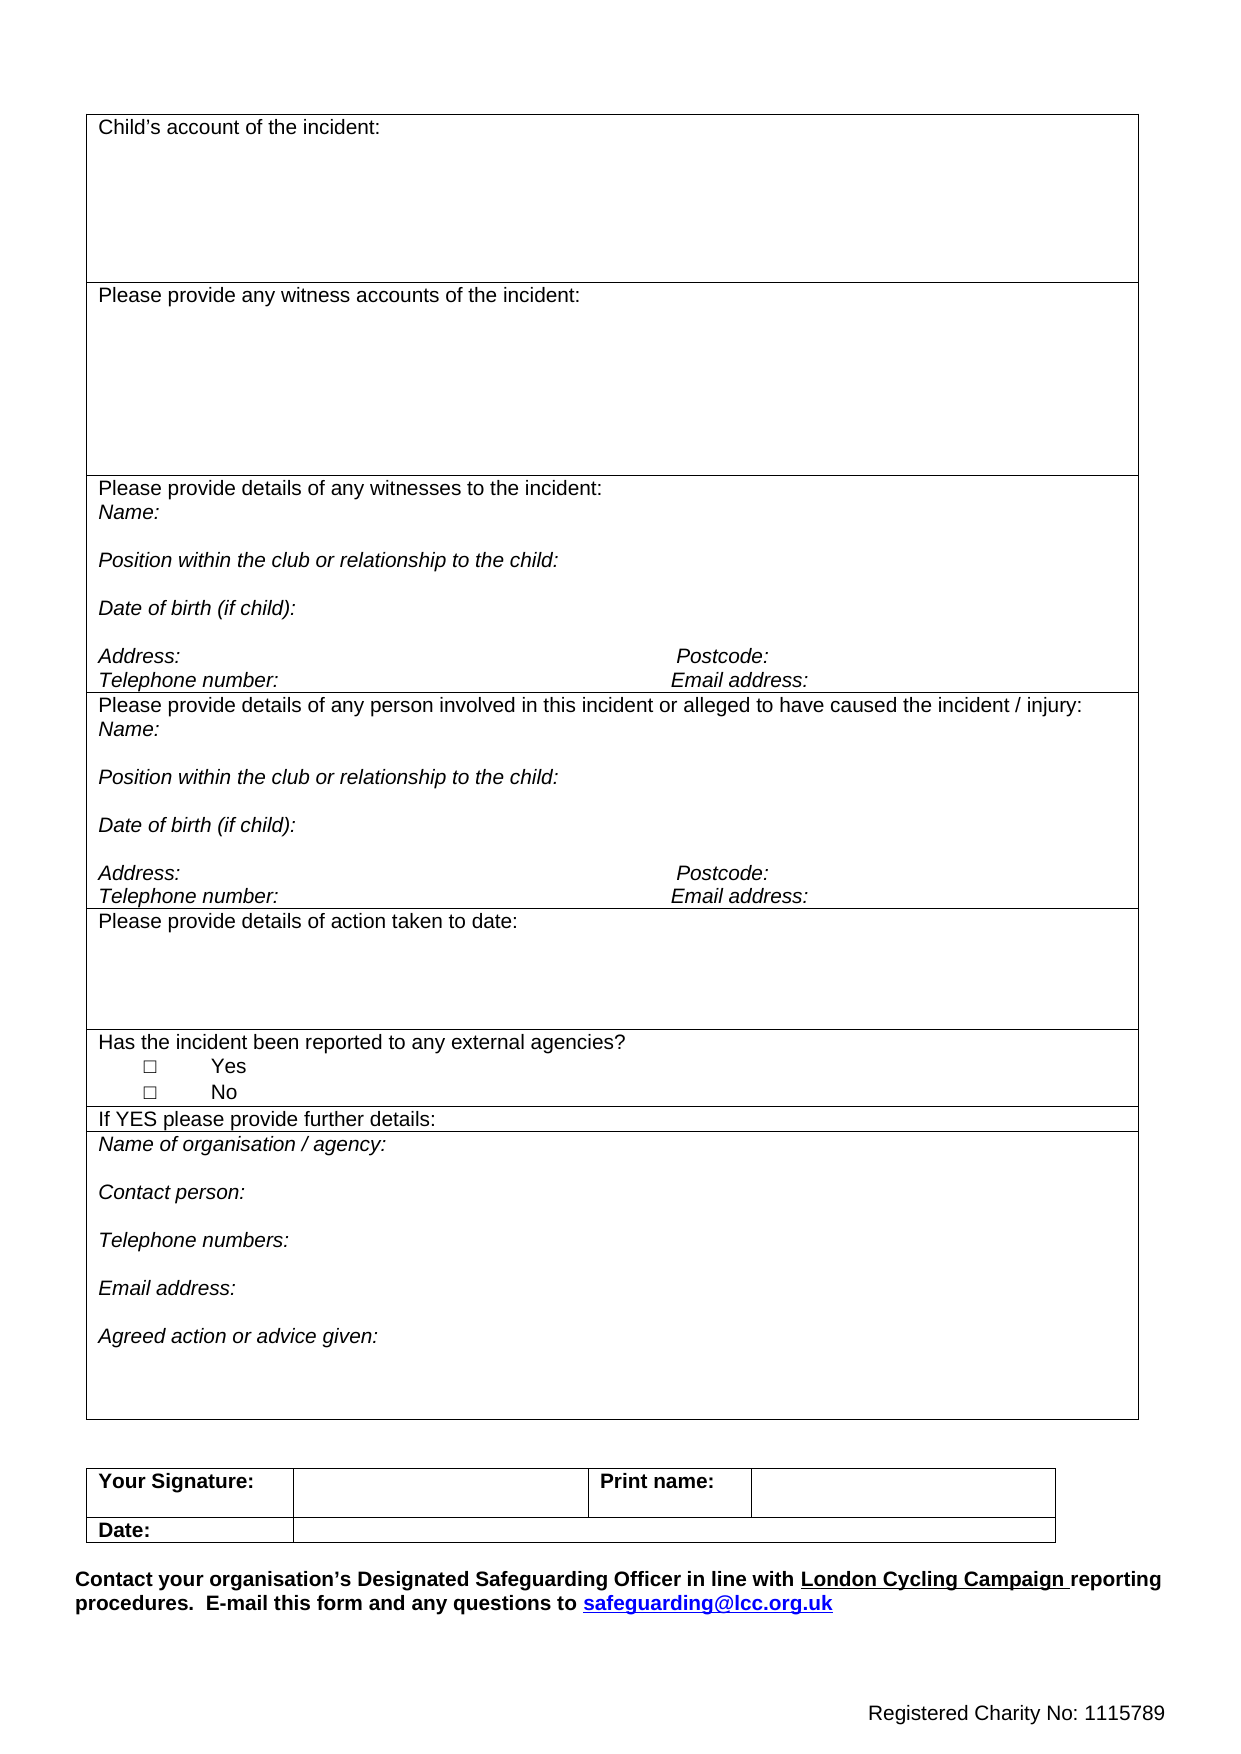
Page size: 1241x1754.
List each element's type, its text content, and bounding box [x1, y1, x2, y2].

table_cell Please provide any witness accounts of the incident: [87, 283, 1138, 475]
table_header [294, 1469, 588, 1517]
table_cell [294, 1518, 1055, 1542]
table_cell Has the incident been reported to any external agencies? Yes No [87, 1030, 1138, 1106]
table_cell Name of organisation / agency: Contact person: Telephone numbers: Email address: Agreed action or advice given: [87, 1132, 1138, 1419]
table_cell Please provide details of any person involved in this incident or alleged to have caused the incident / injury: Name: Position within the club or relationship to the child: Date of birth (if child): Address: Postcode: Telephone number: Email address: [87, 693, 1138, 908]
table_cell Date: [87, 1518, 293, 1542]
table_header [752, 1469, 1055, 1517]
text Contact your organisation’s Designated Safeguarding Officer in line with London Cycling Campaign reporting procedures. E-mail this form and any questions to safeguarding@lcc.org.uk [75, 1567, 1165, 1615]
table_cell Please provide details of action taken to date: [87, 909, 1138, 1029]
table_cell If YES please provide further details: [87, 1107, 1138, 1131]
table_cell Child’s account of the incident: [87, 115, 1138, 282]
table_header Print name: [589, 1469, 751, 1517]
table_header Your Signature: [87, 1469, 293, 1517]
table_cell Please provide details of any witnesses to the incident: Name: Position within the club or relationship to the child: Date of birth (if child): Address: Postcode: Telephone number: Email address: [87, 476, 1138, 692]
